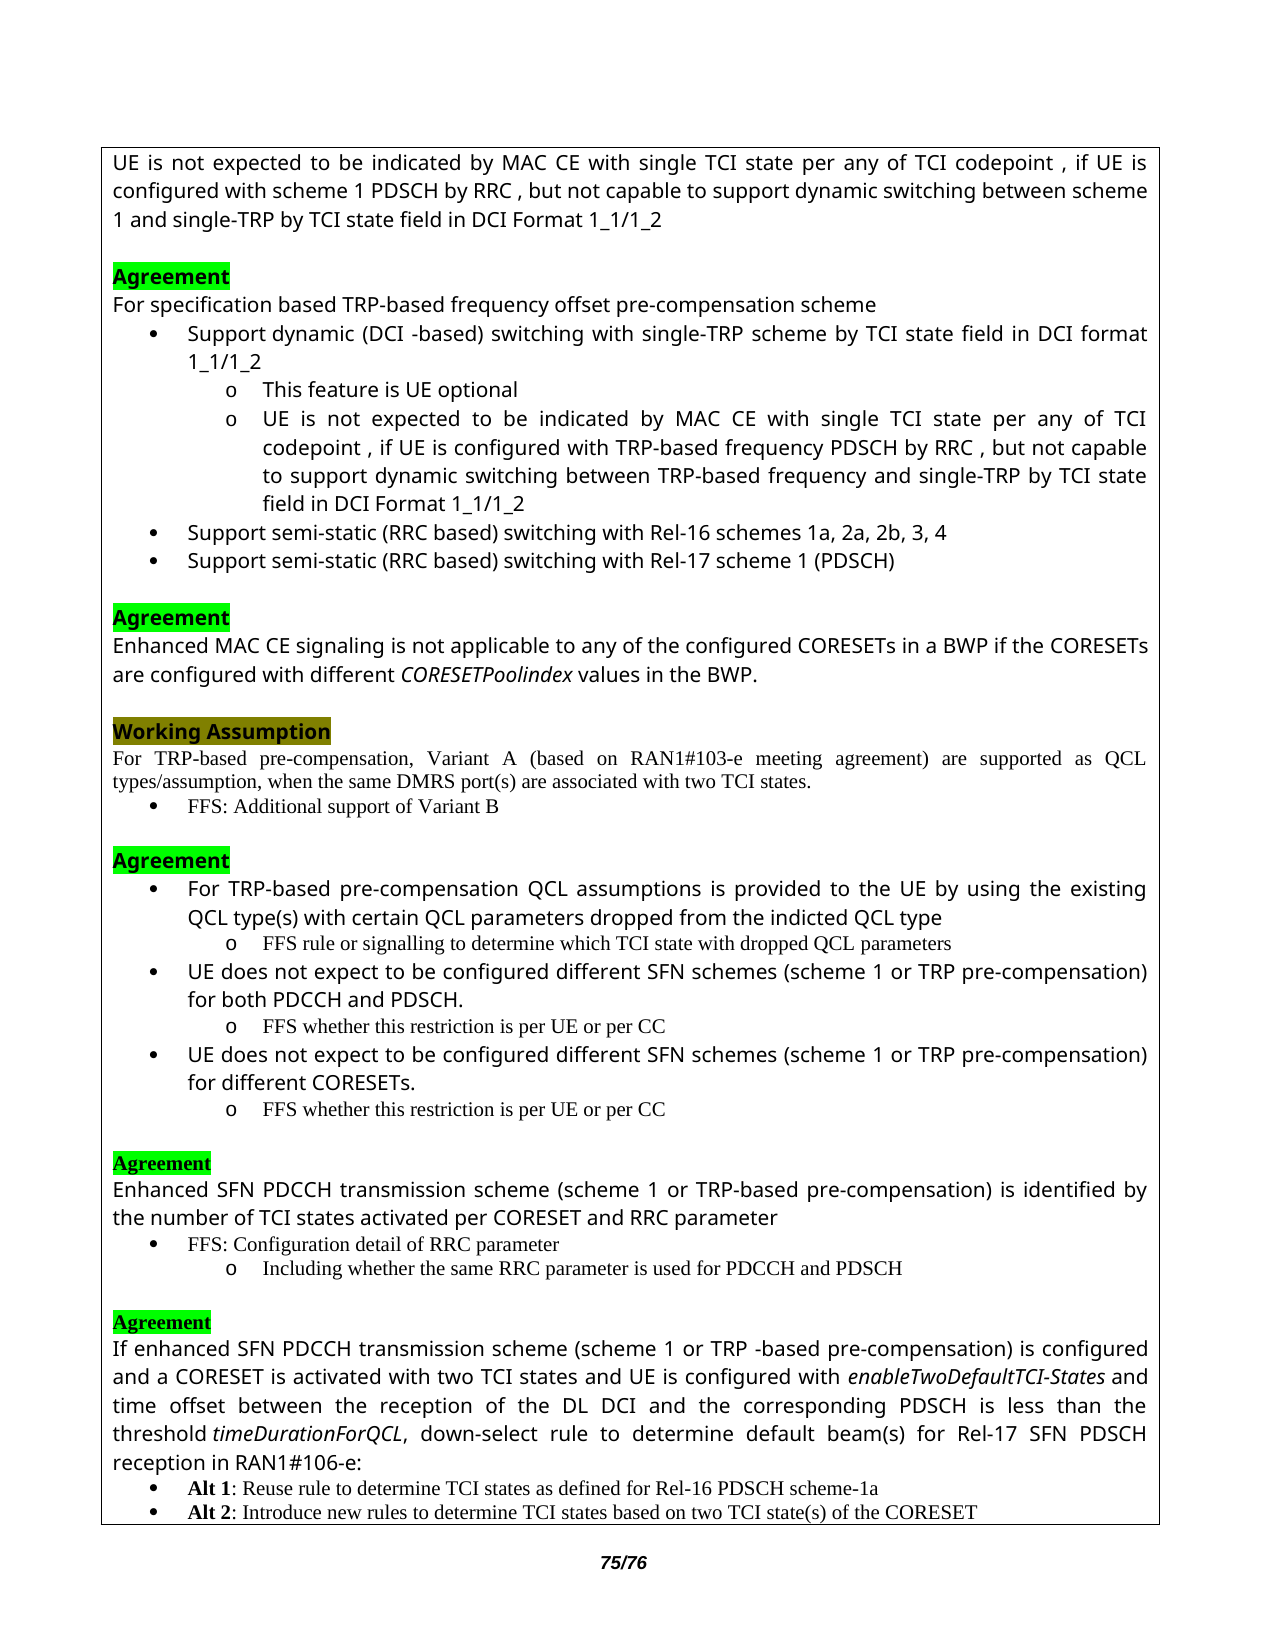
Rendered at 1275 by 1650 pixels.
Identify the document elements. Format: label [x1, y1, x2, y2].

table_header [102, 148, 1159, 1524]
